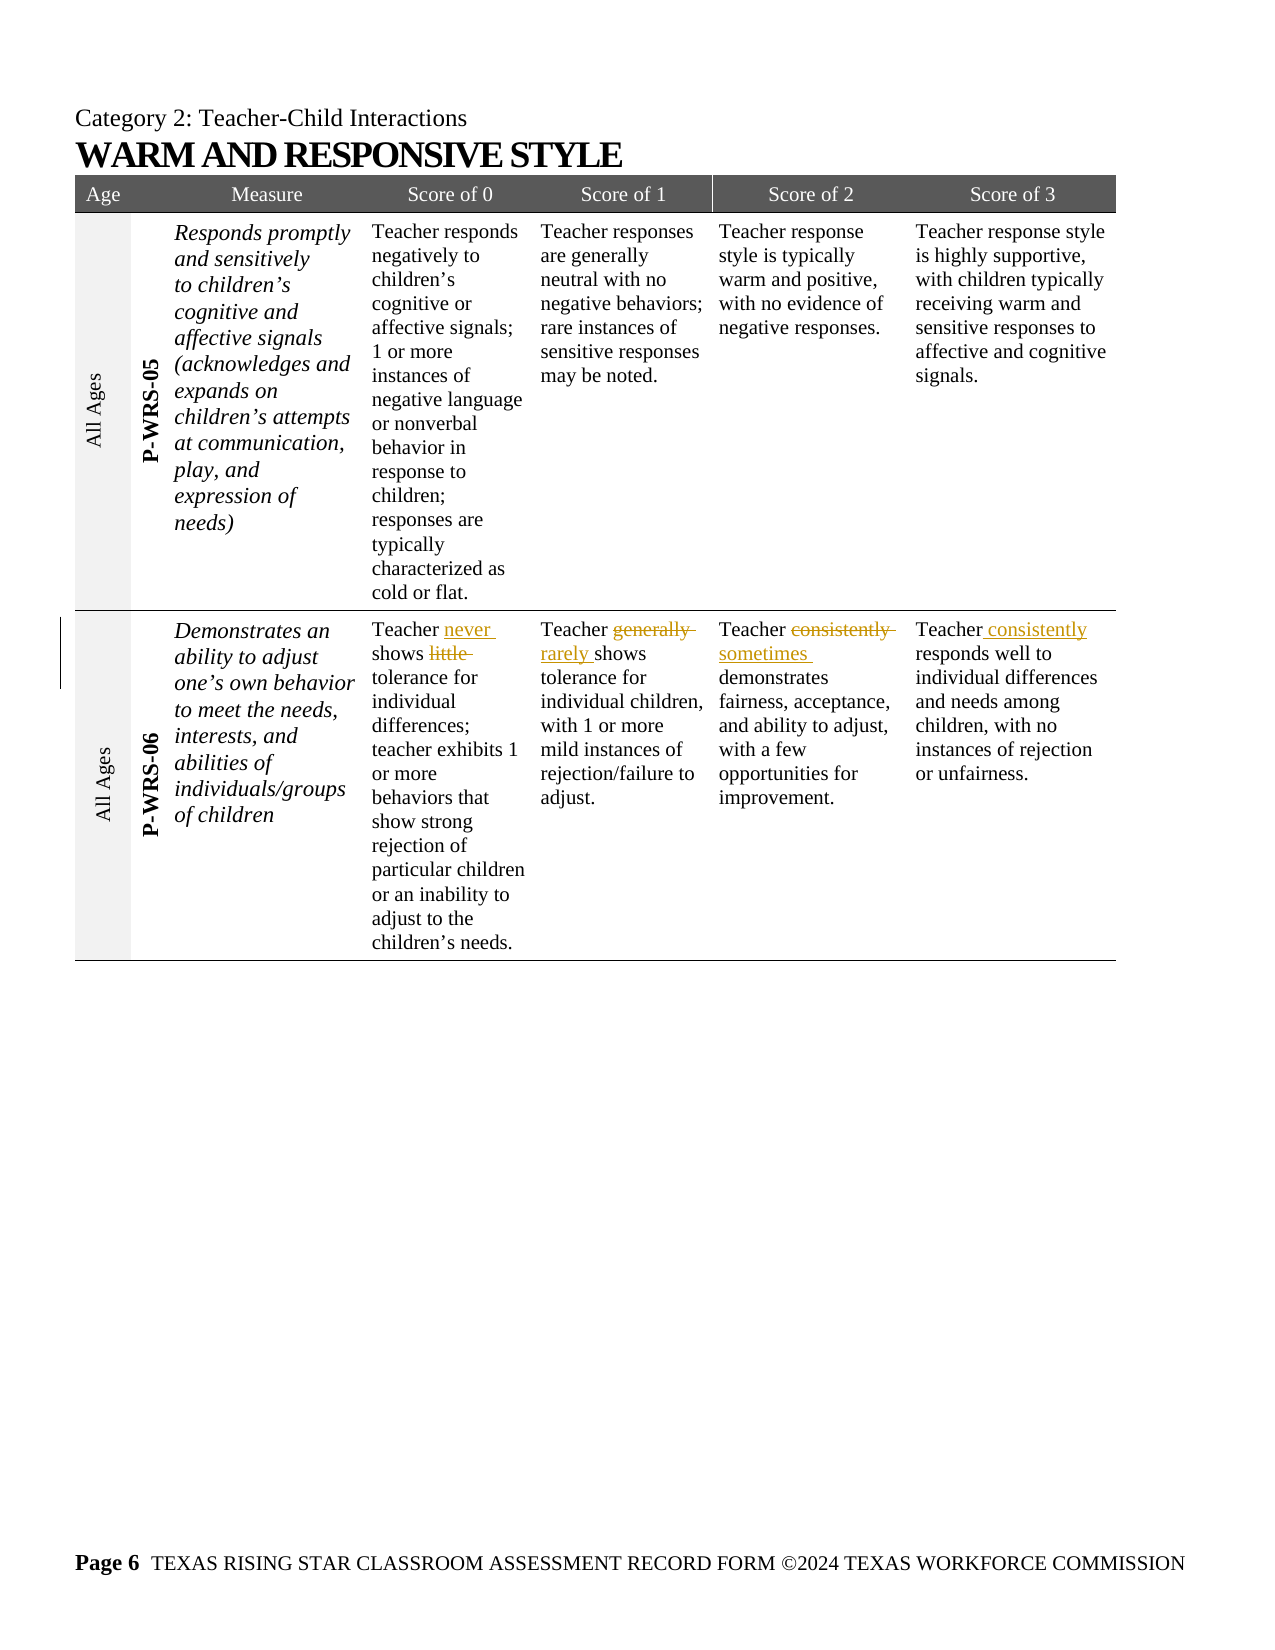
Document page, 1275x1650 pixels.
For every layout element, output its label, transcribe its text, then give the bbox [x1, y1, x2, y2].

table_cell Demonstrates an ability to adjust one’s own behavior to meet the needs, interests, and abilities of individuals/groups of children [168, 611, 366, 960]
table_cell Teacher responds well to individual differences and needs among children, with no instances of rejection or unfairness. [909, 611, 1116, 960]
table_cell P-WRS-05 [131, 213, 168, 610]
table_cell Teacher responds negatively to children’s cognitive or affective signals; 1 or more instances of negative language or nonverbal behavior in response to children; responses are typically characterized as cold or flat. [366, 213, 534, 610]
table_header Score of 2 [713, 175, 909, 212]
table_cell Teacher response style is typically warm and positive, with no evidence of negative responses. [713, 213, 909, 610]
table_header Measure [168, 175, 366, 212]
table_header [131, 175, 168, 212]
table_header Score of 0 [366, 175, 534, 212]
table_cell Teacher shows tolerance for individual children, with 1 or more mild instances of rejection/failure to adjust. [534, 611, 712, 960]
table_cell Teacher response style is highly supportive, with children typically receiving warm and sensitive responses to affective and cognitive signals. [909, 213, 1116, 610]
table_cell Teacher demonstrates fairness, acceptance, and ability to adjust, with a few opportunities for improvement. [713, 611, 909, 960]
table_cell P-WRS-06 [131, 611, 168, 960]
table_cell All Ages [75, 213, 131, 610]
table_header Score of 3 [909, 175, 1116, 212]
table_header Score of 1 [534, 175, 712, 212]
table_cell Teacher responses are generally neutral with no negative behaviors; rare instances of sensitive responses may be noted. [534, 213, 712, 610]
table_cell Responds promptly and sensitively to children’s cognitive and affective signals (acknowledges and expands on children’s attempts at communication, play, and expression of needs) [168, 213, 366, 610]
table_cell Teacher shows tolerance for individual differences; teacher exhibits 1 or more behaviors that show strong rejection of particular children or an inability to adjust to the children’s needs. [366, 611, 534, 960]
table_cell All Ages [75, 611, 131, 960]
table_header Age [75, 175, 131, 212]
